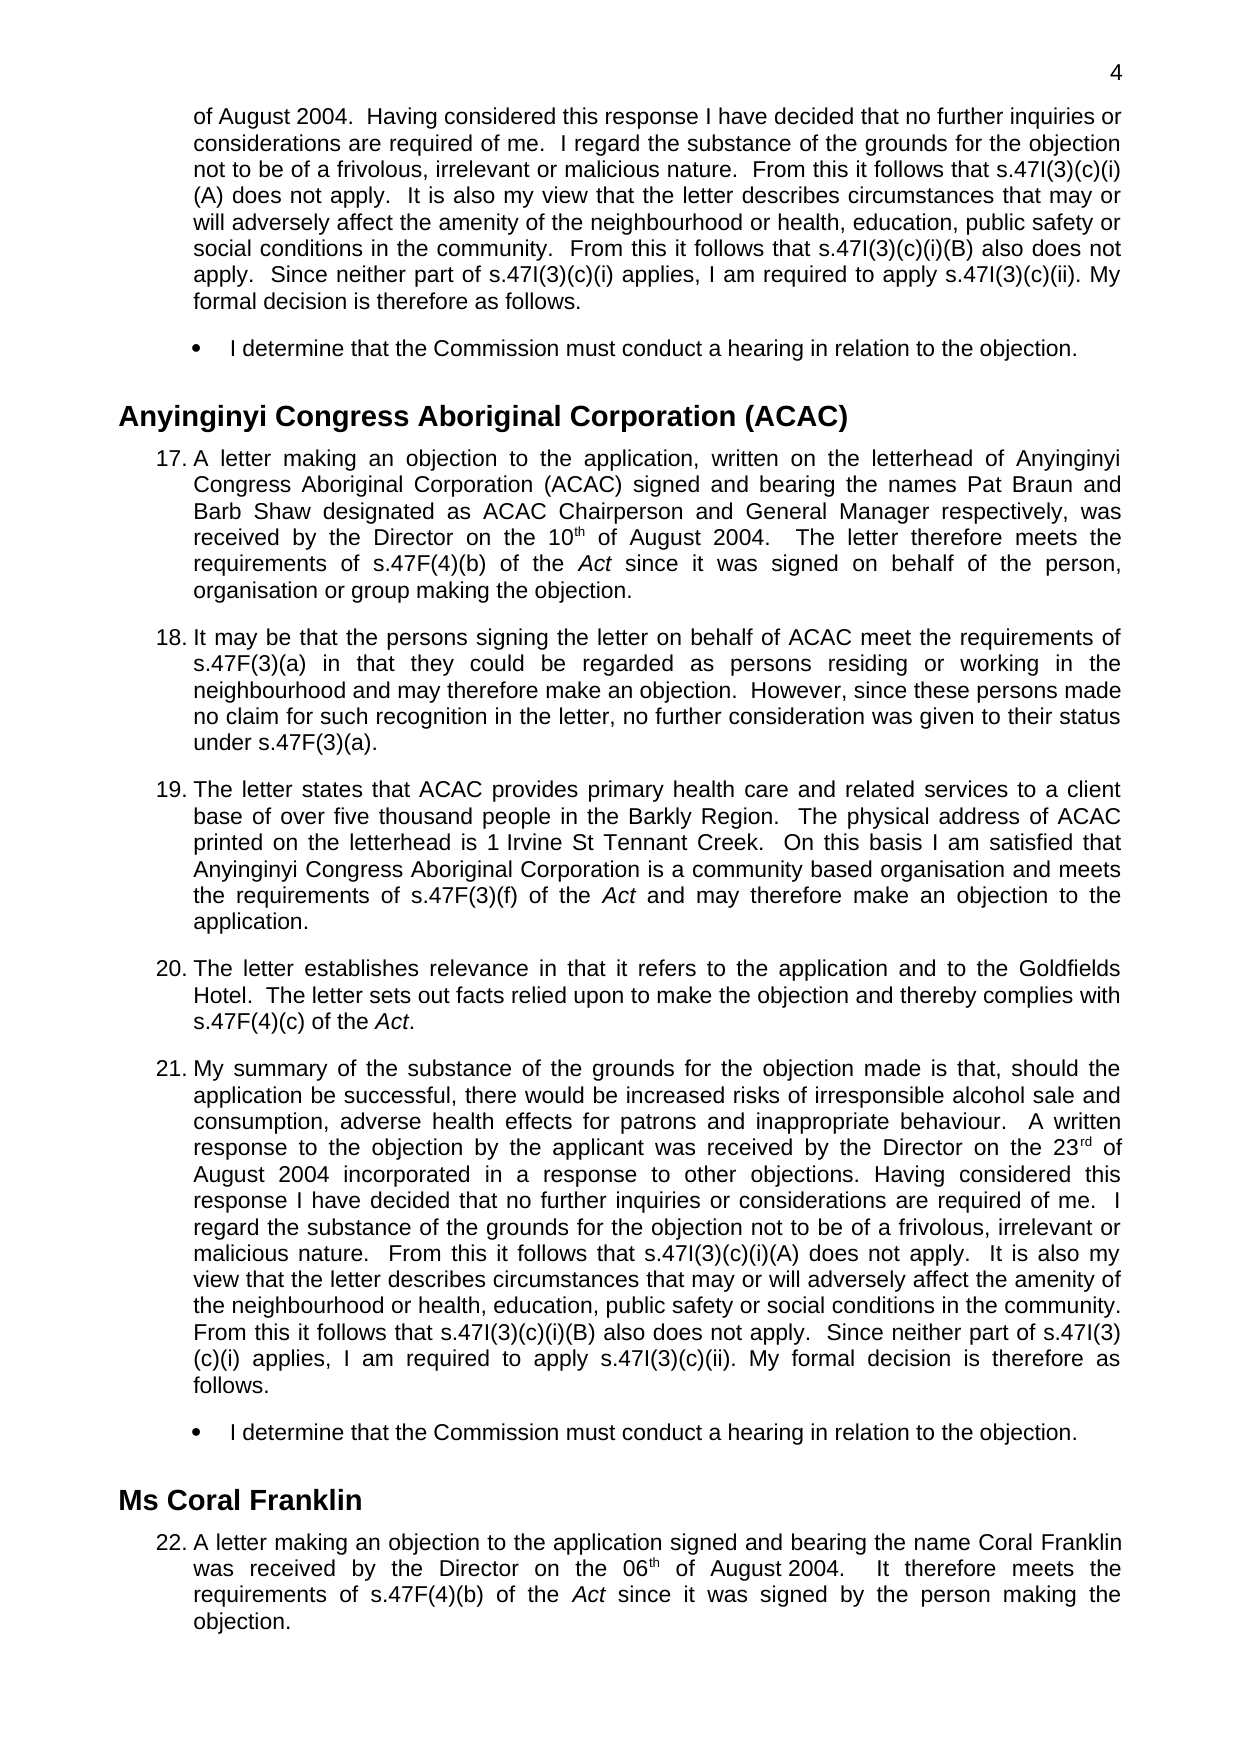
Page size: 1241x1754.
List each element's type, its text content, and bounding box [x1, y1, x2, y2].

list A letter making an objection to the application signed and bearing the name Coral Franklin was received by the Director on the 06th of August 2004. It therefore meets the requirements of s.47F(4)(b) of the Act since it was signed by the person making the objection. [156, 1529, 1122, 1634]
list The letter establishes relevance in that it refers to the application and to the Goldfields Hotel. The letter sets out facts relied upon to make the objection and thereby complies with s.47F(4)(c) of the Act. [156, 955, 1122, 1034]
subtitle Ms Coral Franklin [118, 1483, 1122, 1516]
list It may be that the persons signing the letter on behalf of ACAC meet the requirements of s.47F(3)(a) in that they could be regarded as persons residing or working in the neighbourhood and may therefore make an objection. However, since these persons made no claim for such recognition in the letter, no further consideration was given to their status under s.47F(3)(a). [156, 624, 1122, 756]
list I determine that the Commission must conduct a hearing in relation to the objection. [192, 335, 1122, 361]
list The letter states that ACAC provides primary health care and related services to a client base of over five thousand people in the Barkly Region. The physical address of ACAC printed on the letterhead is 1 Irvine St Tennant Creek. On this basis I am satisfied that Anyinginyi Congress Aboriginal Corporation is a community based organisation and meets the requirements of s.47F(3)(f) of the Act and may therefore make an objection to the application. [156, 776, 1122, 934]
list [156, 103, 1122, 314]
list My summary of the substance of the grounds for the objection made is that, should the application be successful, there would be increased risks of irresponsible alcohol sale and consumption, adverse health effects for patrons and inappropriate behaviour. A written response to the objection by the applicant was received by the Director on the 23rd of August 2004 incorporated in a response to other objections. Having considered this response I have decided that no further inquiries or considerations are required of me. I regard the substance of the grounds for the objection not to be of a frivolous, irrelevant or malicious nature. From this it follows that s.47I(3)(c)(i)(A) does not apply. It is also my view that the letter describes circumstances that may or will adversely affect the amenity of the neighbourhood or health, education, public safety or social conditions in the community. From this it follows that s.47I(3)(c)(i)(B) also does not apply. Since neither part of s.47I(3)(c)(i) applies, I am required to apply s.47I(3)(c)(ii). My formal decision is therefore as follows. [156, 1055, 1122, 1398]
list I determine that the Commission must conduct a hearing in relation to the objection. [192, 1419, 1122, 1445]
subtitle Anyinginyi Congress Aboriginal Corporation (ACAC) [118, 399, 1122, 432]
list A letter making an objection to the application, written on the letterhead of Anyinginyi Congress Aboriginal Corporation (ACAC) signed and bearing the names Pat Braun and Barb Shaw designated as ACAC Chairperson and General Manager respectively, was received by the Director on the 10th of August 2004. The letter therefore meets the requirements of s.47F(4)(b) of the Act since it was signed on behalf of the person, organisation or group making the objection. [156, 445, 1122, 603]
